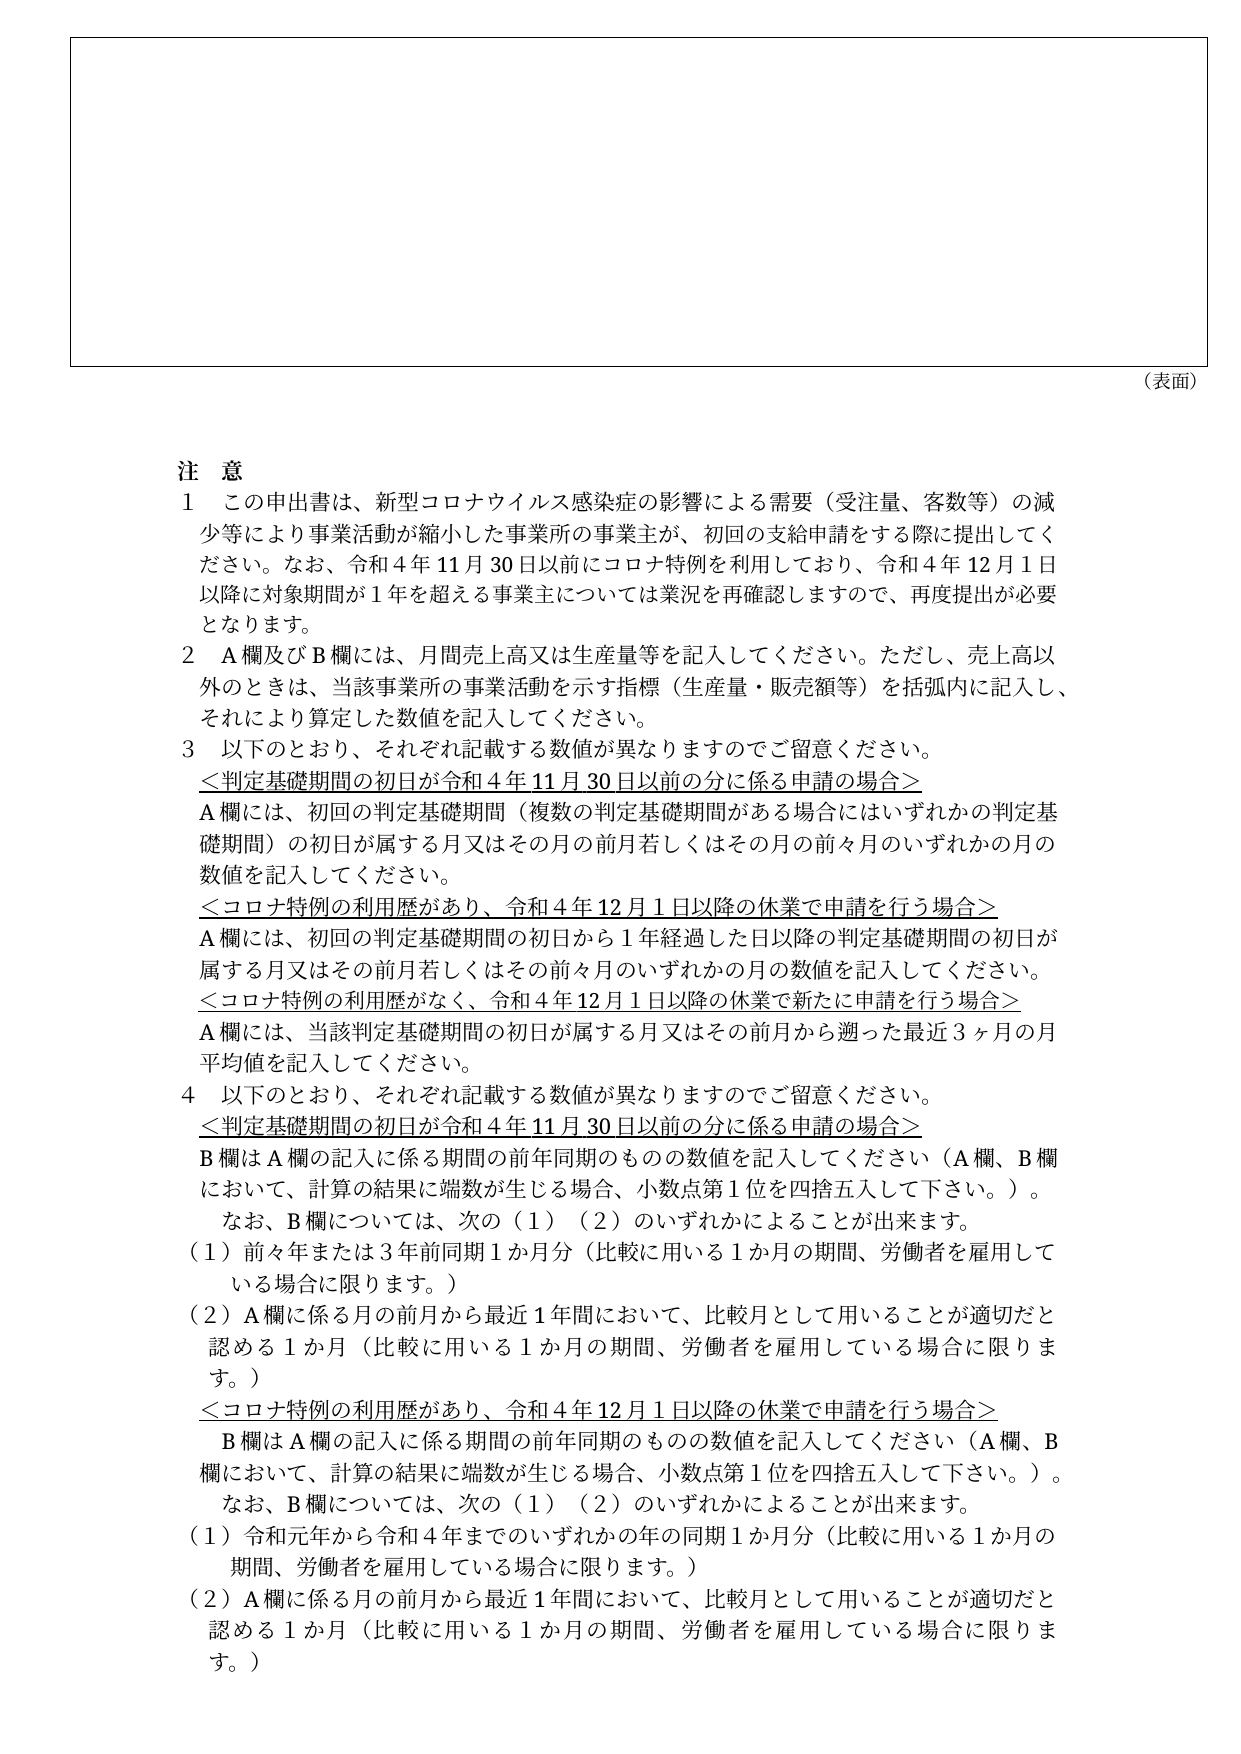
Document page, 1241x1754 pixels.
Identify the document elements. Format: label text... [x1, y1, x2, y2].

text １ この申出書は、新型コロナウイルス感染症の影響による需要（受注量、客数等）の減少等により事業活動が縮小した事業所の事業主が、初回の支給申請をする際に提出してください。なお、令和４年11月30日以前にコロナ特例を利用しており、令和４年12月１日以降に対象期間が１年を超える事業主については業況を再確認しますので、再度提出が必要となります。 [177, 485, 1059, 638]
text A欄には、当該判定基礎期間の初日が属する月又はその前月から遡った最近３ヶ月の月平均値を記入してください。 [199, 1015, 1059, 1078]
text ＜コロナ特例の利用歴がなく、令和４年12月１日以降の休業で新たに申請を行う場合＞ [177, 985, 1059, 1015]
text A欄には、初回の判定基礎期間の初日から１年経過した日以降の判定基礎期間の初日が属する月又はその前月若しくはその前々月のいずれかの月の数値を記入してください。 [199, 922, 1059, 985]
text ２ A欄及びB欄には、月間売上高又は生産量等を記入してください。ただし、売上高以外のときは、当該事業所の事業活動を示す指標（生産量・販売額等）を括弧内に記入し、それにより算定した数値を記入してください。 [177, 638, 1059, 733]
text ＜判定基礎期間の初日が令和４年11月30日以前の分に係る申請の場合＞ [199, 1109, 1059, 1141]
text 注 意 [177, 454, 1208, 485]
text （２）A欄に係る月の前月から最近1年間において、比較月として用いることが適切だと認める１か月（比較に用いる１か月の期間、労働者を雇用している場合に限ります。） [177, 1582, 1059, 1676]
text （２）A欄に係る月の前月から最近1年間において、比較月として用いることが適切だと認める１か月（比較に用いる１か月の期間、労働者を雇用している場合に限ります。） [177, 1298, 1059, 1393]
text なお、B欄については、次の（１）（２）のいずれかによることが出来ます。 [199, 1487, 1059, 1519]
text ＜コロナ特例の利用歴があり、令和４年12月１日以降の休業で申請を行う場合＞ [199, 1393, 1059, 1424]
table_header [71, 38, 1207, 366]
text B欄はA欄の記入に係る期間の前年同期のものの数値を記入してください（A欄、B欄において、計算の結果に端数が生じる場合、小数点第１位を四捨五入して下さい。）。 [199, 1141, 1059, 1204]
text ３ 以下のとおり、それぞれ記載する数値が異なりますのでご留意ください。 [177, 733, 1059, 764]
text ＜コロナ特例の利用歴があり、令和４年12月１日以降の休業で申請を行う場合＞ [199, 890, 1059, 922]
text （表面） [46, 367, 1208, 394]
text A欄には、初回の判定基礎期間（複数の判定基礎期間がある場合にはいずれかの判定基礎期間）の初日が属する月又はその月の前月若しくはその月の前々月のいずれかの月の数値を記入してください。 [199, 796, 1059, 890]
text なお、B欄については、次の（１）（２）のいずれかによることが出来ます。 [199, 1204, 1059, 1235]
text （１）前々年または３年前同期１か月分（比較に用いる１か月の期間、労働者を雇用している場合に限ります。） [177, 1235, 1059, 1298]
text B欄はA欄の記入に係る期間の前年同期のものの数値を記入してください（A欄、B欄において、計算の結果に端数が生じる場合、小数点第１位を四捨五入して下さい。）。 [199, 1424, 1059, 1487]
text （１）令和元年から令和４年までのいずれかの年の同期１か月分（比較に用いる１か月の期間、労働者を雇用している場合に限ります。） [177, 1519, 1059, 1582]
text ４ 以下のとおり、それぞれ記載する数値が異なりますのでご留意ください。 [177, 1078, 1059, 1109]
text ＜判定基礎期間の初日が令和４年11月30日以前の分に係る申請の場合＞ [199, 764, 1059, 796]
